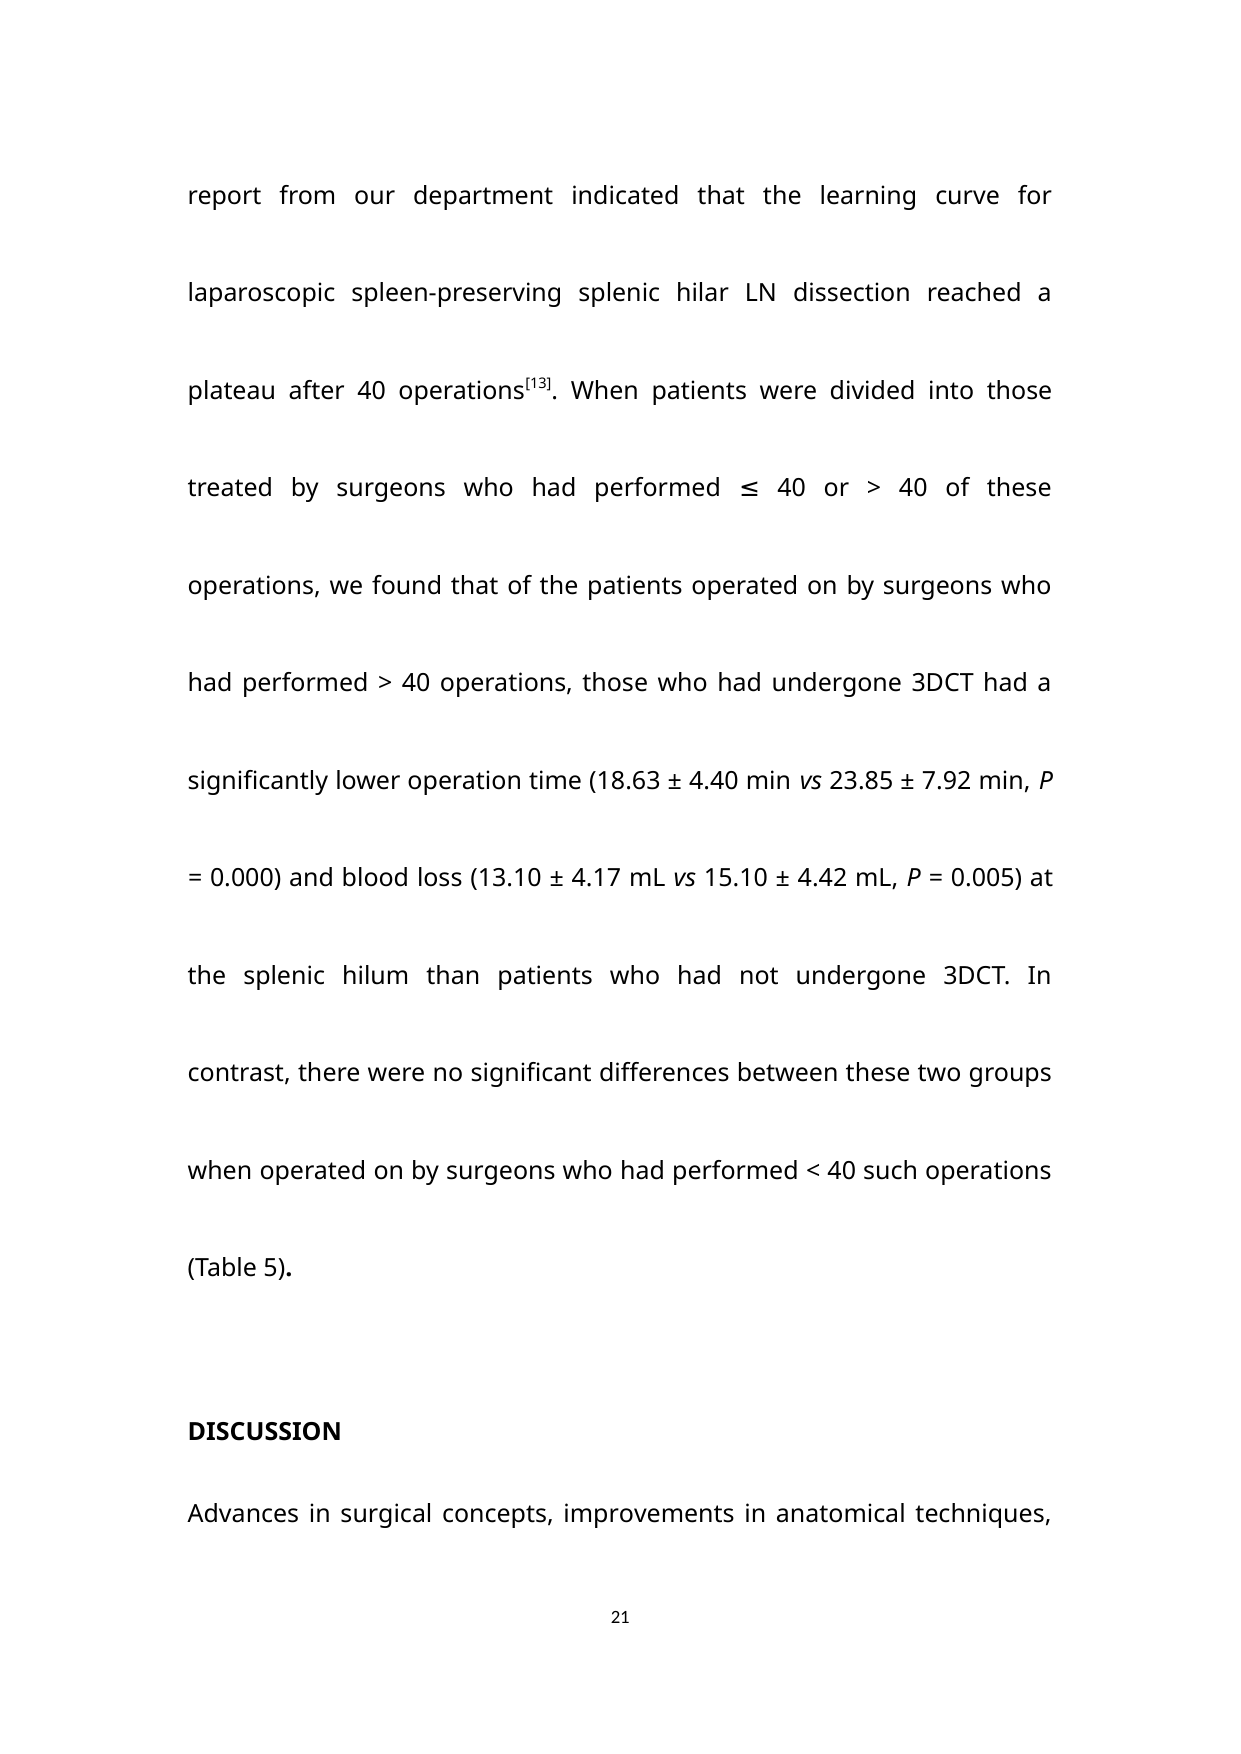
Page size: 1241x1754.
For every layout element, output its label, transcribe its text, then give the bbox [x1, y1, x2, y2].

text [187, 162, 1053, 1299]
text DISCUSSION [187, 1398, 1053, 1463]
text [187, 1480, 1053, 1545]
